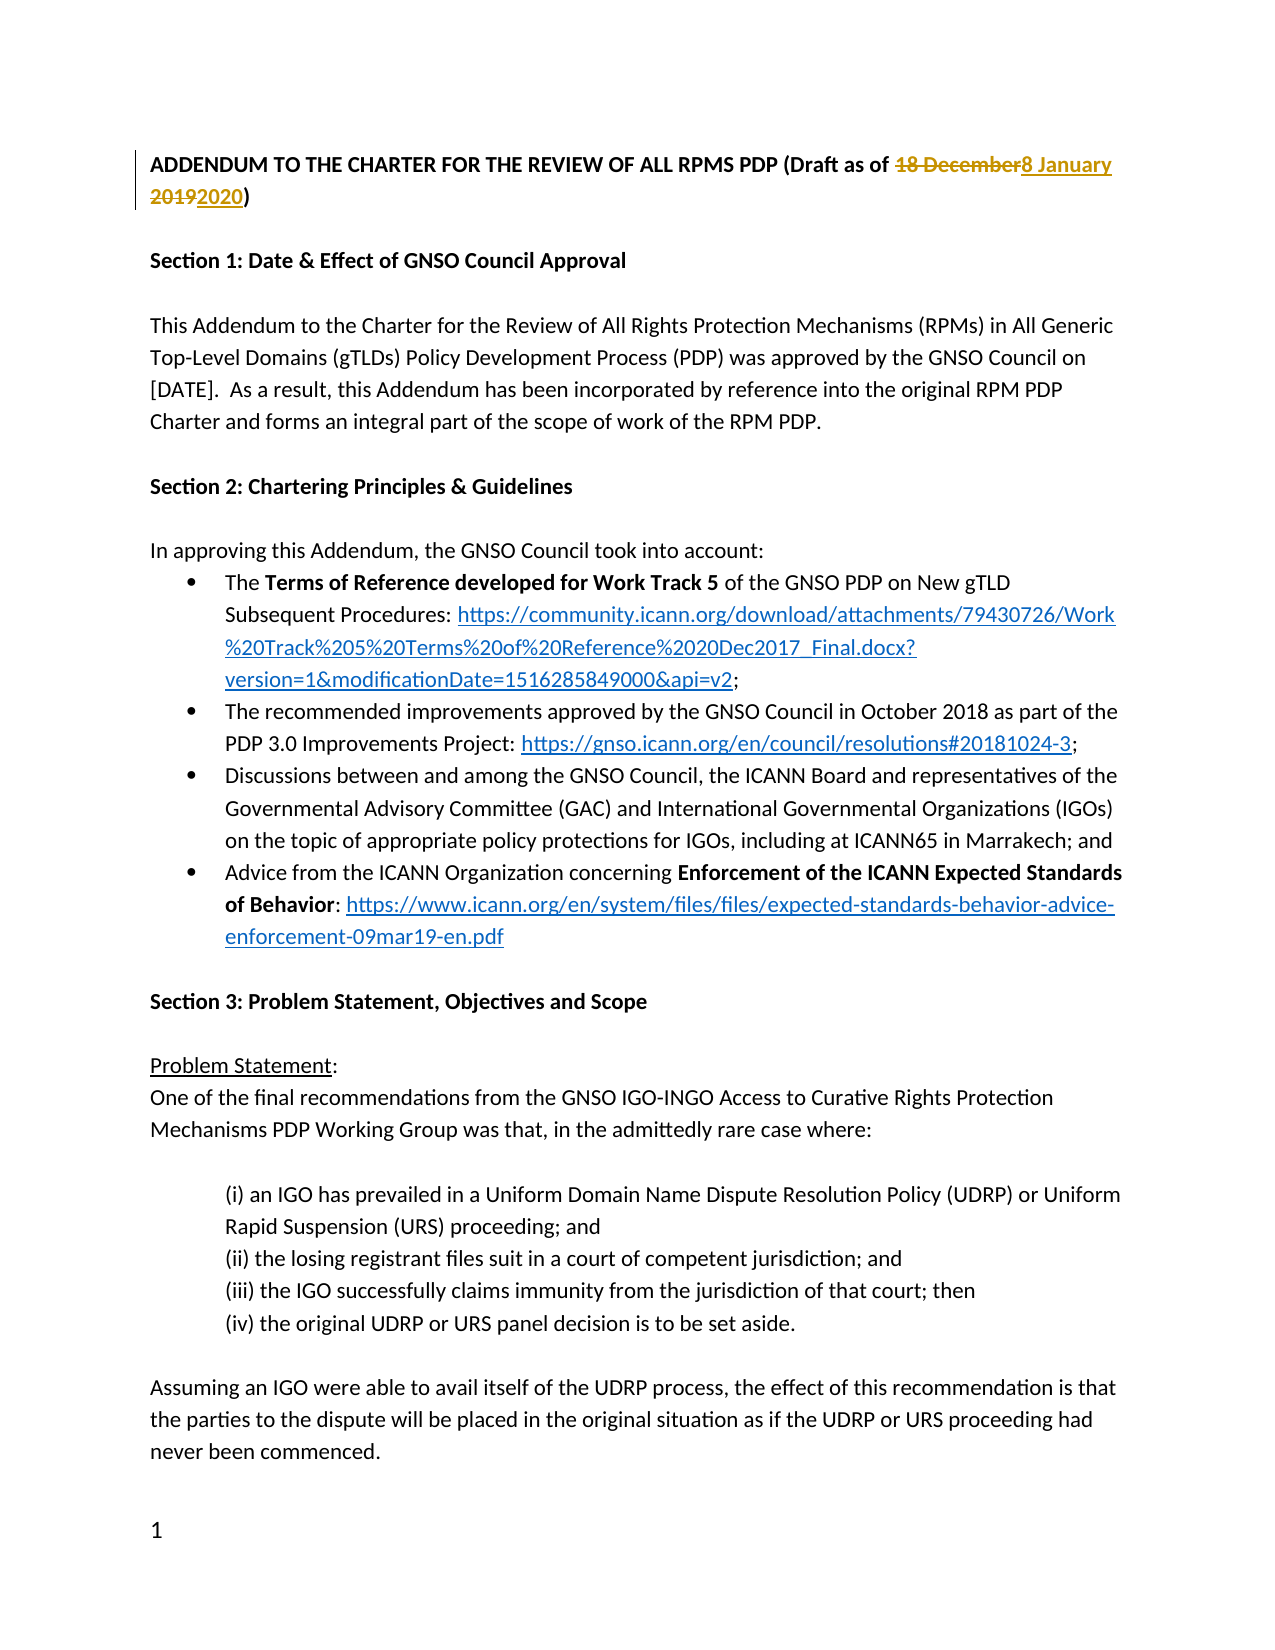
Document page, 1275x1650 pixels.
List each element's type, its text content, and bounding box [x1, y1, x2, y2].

text Problem Statement: [150, 1051, 1125, 1079]
text (iii) the IGO successfully claims immunity from the jurisdiction of that court; then [225, 1277, 1125, 1304]
list The recommended improvements approved by the GNSO Council in October 2018 as part of the PDP 3.0 Improvements Project: https://gnso.icann.org/en/council/resolutions#20181024-3; [187, 697, 1125, 757]
text (iv) the original UDRP or URS panel decision is to be set aside. [225, 1309, 1125, 1337]
text (i) an IGO has prevailed in a Uniform Domain Name Dispute Resolution Policy (UDRP) or Uniform Rapid Suspension (URS) proceeding; and [225, 1180, 1125, 1240]
text (ii) the losing registrant files suit in a court of competent jurisdiction; and [225, 1244, 1125, 1272]
text ADDENDUM TO THE CHARTER FOR THE REVIEW OF ALL RPMS PDP (Draft as of ) [150, 150, 1125, 210]
text One of the final recommendations from the GNSO IGO-INGO Access to Curative Rights Protection Mechanisms PDP Working Group was that, in the admittedly rare case where: [150, 1083, 1125, 1144]
text Section 2: Chartering Principles & Guidelines [150, 472, 1125, 500]
text This Addendum to the Charter for the Review of All Rights Protection Mechanisms (RPMs) in All Generic Top-Level Domains (gTLDs) Policy Development Process (PDP) was approved by the GNSO Council on [DATE]. As a result, this Addendum has been incorporated by reference into the original RPM PDP Charter and forms an integral part of the scope of work of the RPM PDP. [150, 311, 1125, 436]
text Assuming an IGO were able to avail itself of the UDRP process, the effect of this recommendation is that the parties to the dispute will be placed in the original situation as if the UDRP or URS proceeding had never been commenced. [150, 1373, 1125, 1466]
list Advice from the ICANN Organization concerning Enforcement of the ICANN Expected Standards of Behavior: https://www.icann.org/en/system/files/files/expected-standards-behavior-advice-enforcement-09mar19-en.pdf [187, 858, 1125, 951]
list Discussions between and among the GNSO Council, the ICANN Board and representatives of the Governmental Advisory Committee (GAC) and International Governmental Organizations (IGOs) on the topic of appropriate policy protections for IGOs, including at ICANN65 in Marrakech; and [187, 762, 1125, 854]
text Section 3: Problem Statement, Objectives and Scope [150, 987, 1125, 1015]
list The Terms of Reference developed for Work Track 5 of the GNSO PDP on New gTLD Subsequent Procedures: https://community.icann.org/download/attachments/79430726/Work%20Track%205%20Terms%20of%20Reference%2020Dec2017_Final.docx?version=1&modificationDate=1516285849000&api=v2; [187, 568, 1125, 693]
text Section 1: Date & Effect of GNSO Council Approval [150, 247, 1125, 274]
text In approving this Addendum, the GNSO Council took into account: [150, 536, 1125, 564]
